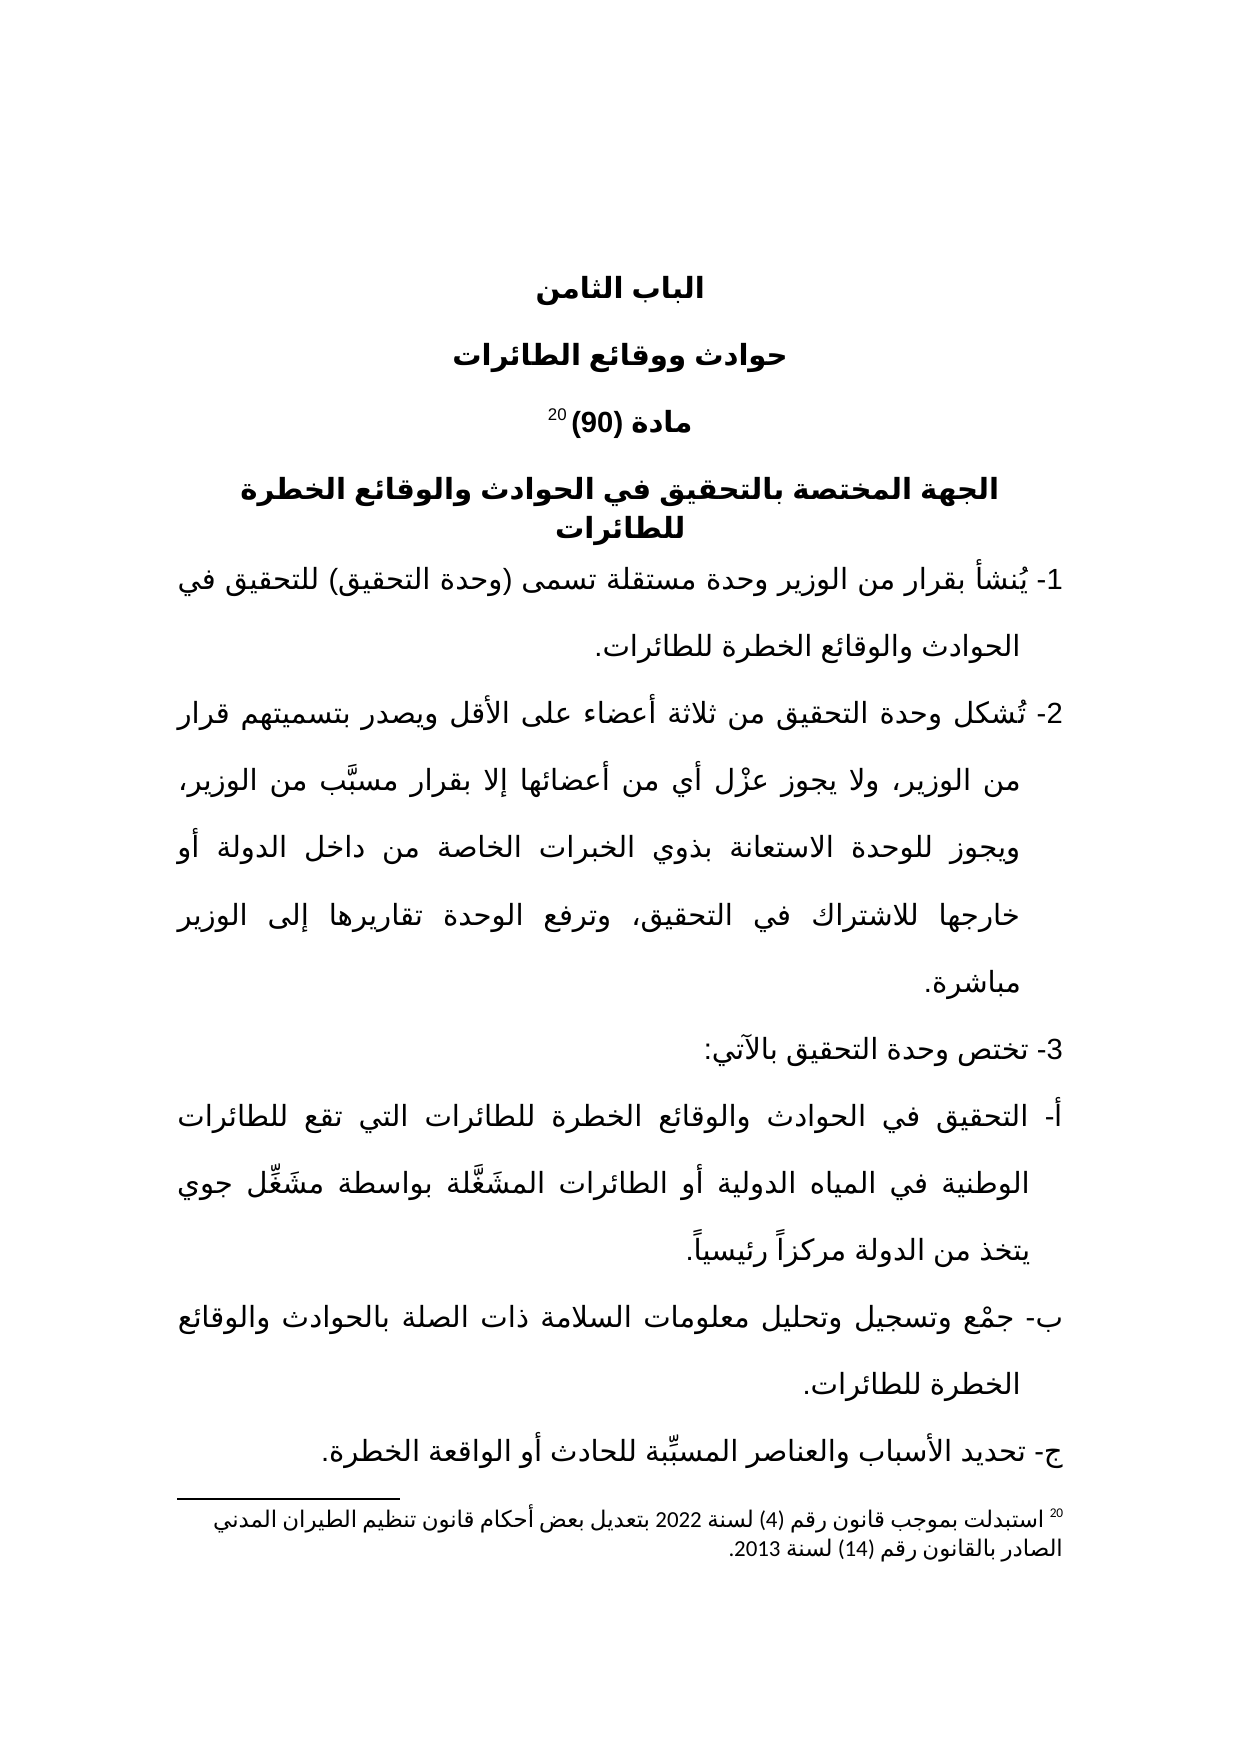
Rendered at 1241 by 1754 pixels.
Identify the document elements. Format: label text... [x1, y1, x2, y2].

text 2- تُشكل وحدة التحقيق من ثلاثة أعضاء على الأقل ويصدر بتسميتهم قرار من الوزير، ولا يجوز عزْل أي من أعضائها إلا بقرار مسبَّب من الوزير، ويجوز للوحدة الاستعانة بذوي الخبرات الخاصة من داخل الدولة أو خارجها للاشتراك في التحقيق، وترفع الوحدة تقاريرها إلى الوزير مباشرة. [177, 696, 1063, 998]
text حوادث ووقائع الطائرات [177, 338, 1063, 371]
text 3- تختص وحدة التحقيق بالآتي: [177, 1032, 1063, 1065]
text الباب الثامن [177, 271, 1063, 304]
text الجهة المختصة بالتحقيق في الحوادث والوقائع الخطرة للطائرات [177, 472, 1063, 544]
text ‌ب- جمْع وتسجيل وتحليل معلومات السلامة ذات الصلة بالحوادث والوقائع الخطرة للطائرات. [177, 1300, 1063, 1401]
text ‌ج- تحديد الأسباب والعناصر المسبِّبة للحادث أو الواقعة الخطرة. [177, 1434, 1063, 1468]
text مادة (90) [177, 405, 1063, 438]
text 1- يُنشأ بقرار من الوزير وحدة مستقلة تسمى (وحدة التحقيق) للتحقيق في الحوادث والوقائع الخطرة للطائرات. [177, 562, 1063, 663]
text ‌أ- التحقيق في الحوادث والوقائع الخطرة للطائرات التي تقع للطائرات الوطنية في المياه الدولية أو الطائرات المشَغَّلة بواسطة مشَغِّل جوي يتخذ من الدولة مركزاً رئيسياً. [177, 1099, 1063, 1267]
